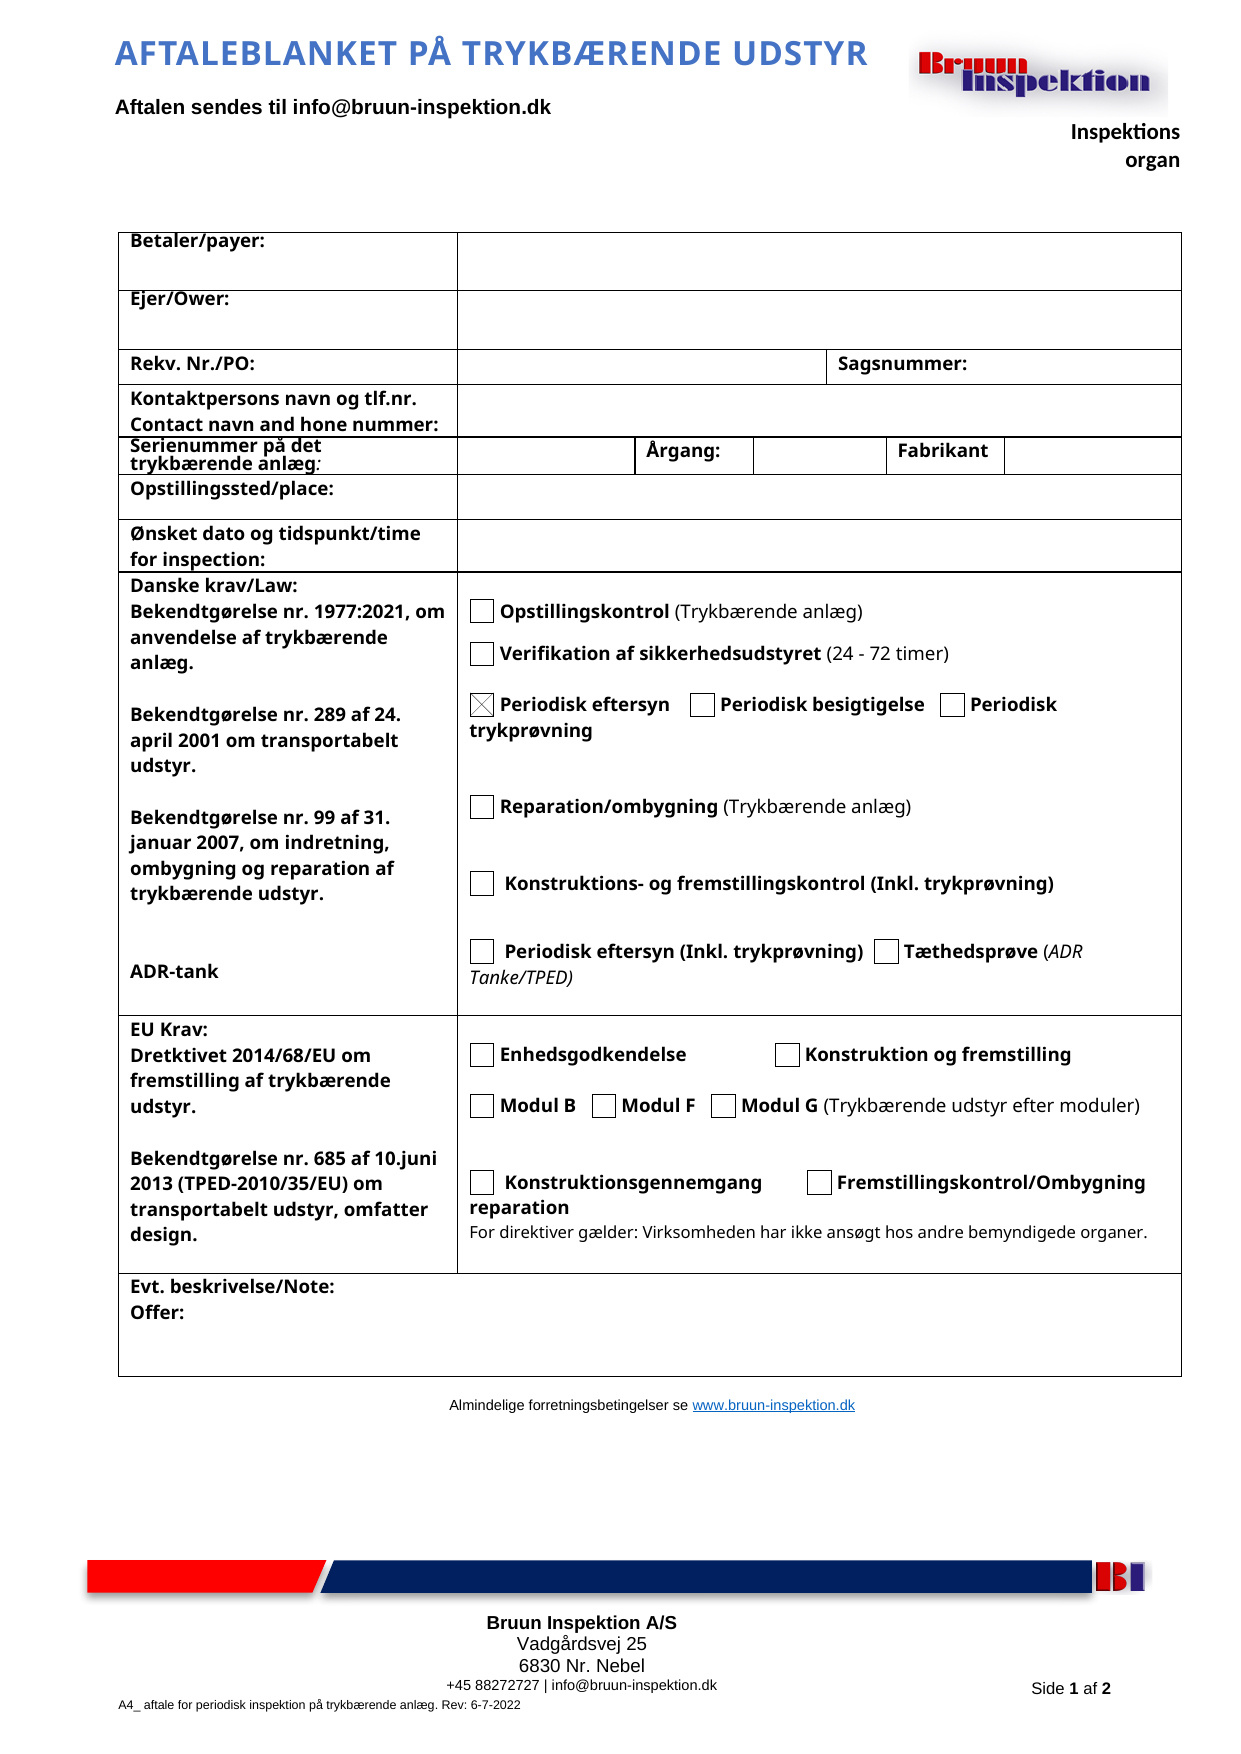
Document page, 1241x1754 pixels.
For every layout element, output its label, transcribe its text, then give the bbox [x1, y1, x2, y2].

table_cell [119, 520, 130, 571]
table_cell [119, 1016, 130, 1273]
table_header Betaler/payer: [119, 233, 457, 290]
table_cell Opstillingskontrol (Trykbærende anlæg) Verifikation af sikkerhedsudstyret (24 - 72 timer) Periodisk eftersyn Periodisk besigtigelse Periodisk trykprøvning Reparation/ombygning (Trykbærende anlæg) Konstruktions- og fremstillingskontrol (Inkl. trykprøvning) Periodisk eftersyn (Inkl. trykprøvning) Tæthedsprøve (ADR Tanke/TPED) [458, 573, 1181, 1015]
table_cell Fabrikant [887, 438, 1004, 474]
table_cell [458, 438, 634, 474]
table_header [458, 233, 1181, 290]
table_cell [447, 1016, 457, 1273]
table_cell Enhedsgodkendelse Konstruktion og fremstilling Modul B Modul F Modul G (Trykbærende udstyr efter moduler) Konstruktionsgennemgang Fremstillingskontrol/Ombygning reparation For direktiver gælder: Virksomheden har ikke ansøgt hos andre bemyndigede organer. [458, 1016, 1181, 1273]
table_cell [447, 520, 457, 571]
table_cell [458, 520, 1181, 571]
table_cell Årgang: [636, 438, 753, 474]
picture [1092, 1560, 1153, 1595]
table_cell Evt. beskrivelse/Note: Offer: [119, 1274, 1181, 1376]
picture [908, 29, 1169, 117]
table_cell [458, 385, 1181, 436]
table_cell Danske krav/Law: Bekendtgørelse nr. 1977:2021, om anvendelse af trykbærende anlæg. Bekendtgørelse nr. 289 af 24. april 2001 om transportabelt udstyr. Bekendtgørelse nr. 99 af 31. januar 2007, om indretning, ombygning og reparation af trykbærende udstyr. ADR-tank [119, 573, 457, 1015]
table_header Almindelige forretningsbetingelser se www.bruun-inspektion.dk [118, 1396, 1186, 1425]
table_cell [458, 475, 1181, 519]
table_cell Ejer/Ower: [119, 291, 457, 349]
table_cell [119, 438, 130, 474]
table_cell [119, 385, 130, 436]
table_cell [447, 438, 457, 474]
table_cell Rekv. Nr./PO: [119, 350, 457, 384]
table_cell [458, 350, 826, 384]
table_cell [458, 291, 1181, 349]
table_cell Sagsnummer: [827, 350, 1181, 384]
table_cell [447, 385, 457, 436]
table_cell [1005, 438, 1181, 474]
table_cell [754, 438, 886, 474]
